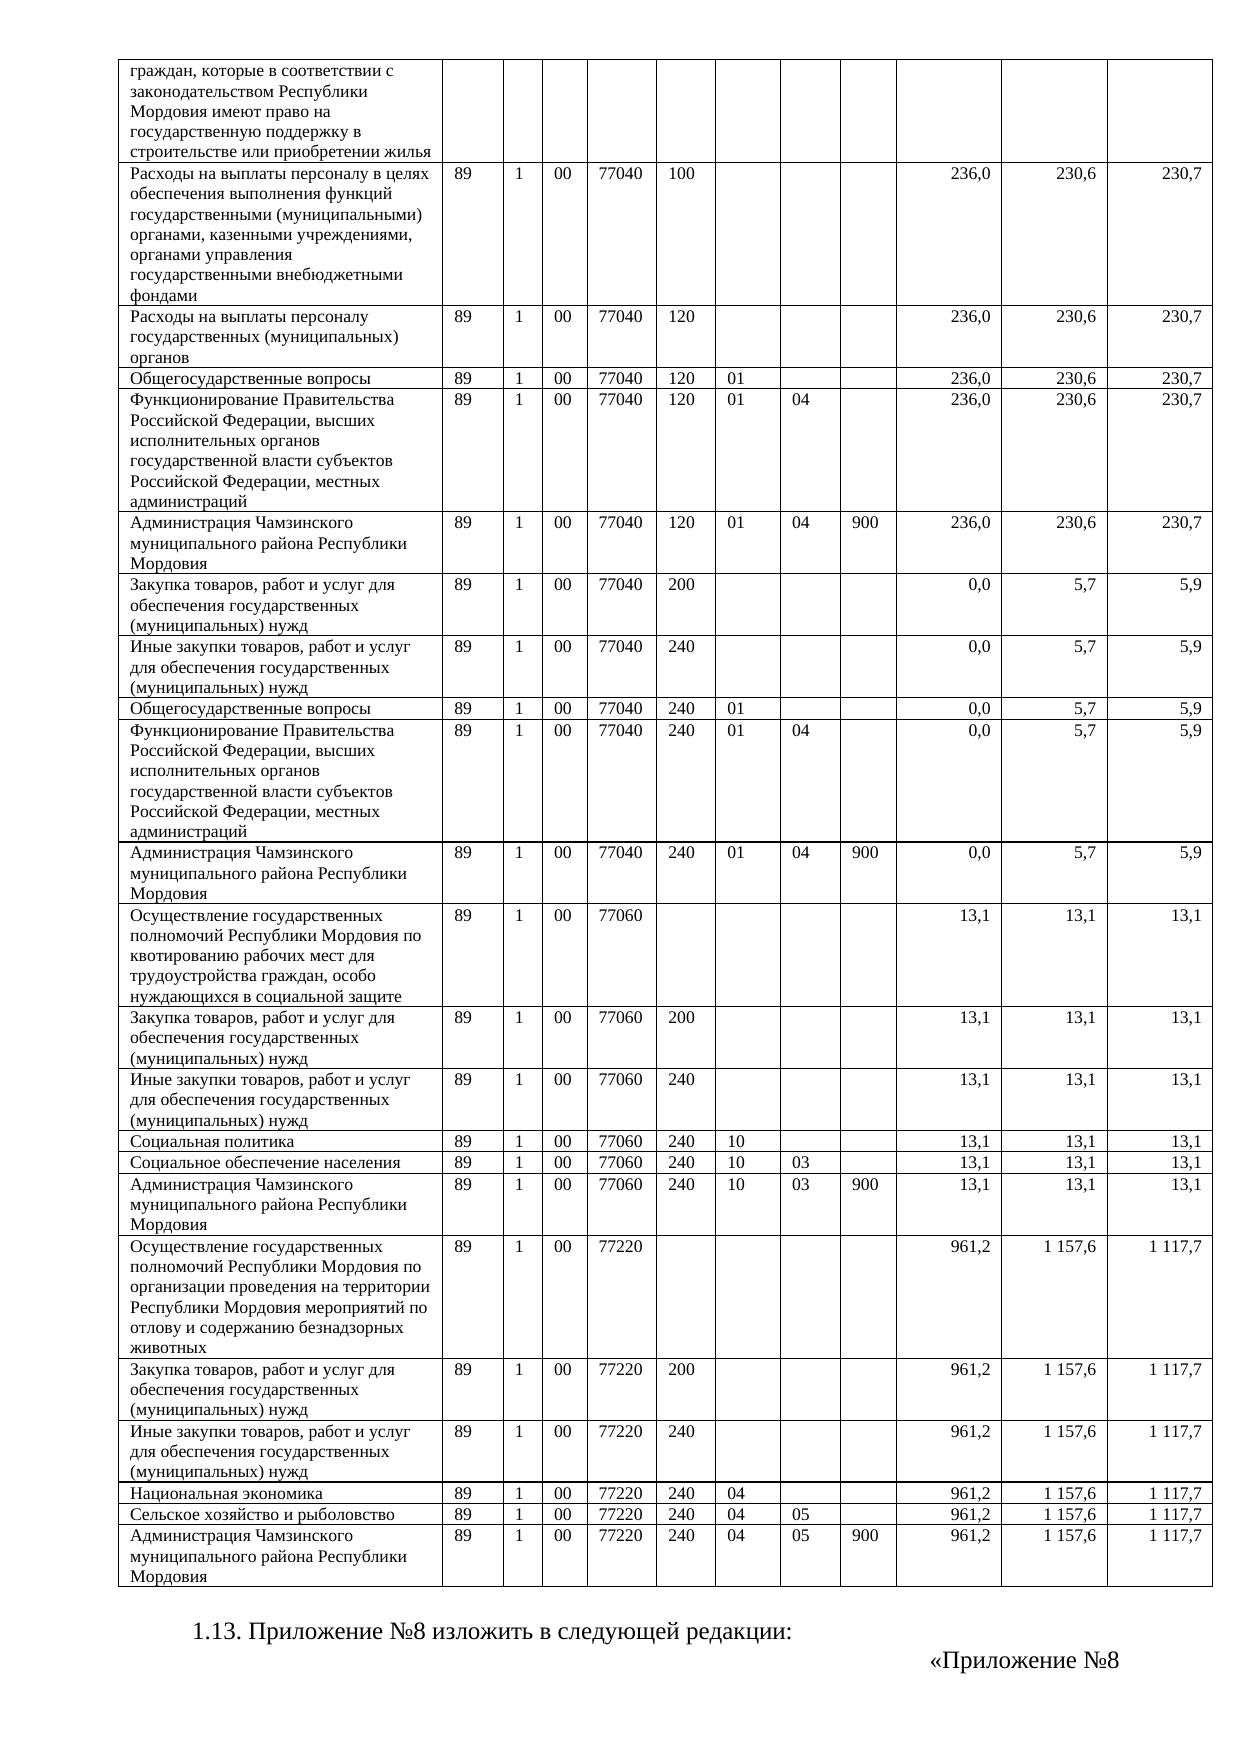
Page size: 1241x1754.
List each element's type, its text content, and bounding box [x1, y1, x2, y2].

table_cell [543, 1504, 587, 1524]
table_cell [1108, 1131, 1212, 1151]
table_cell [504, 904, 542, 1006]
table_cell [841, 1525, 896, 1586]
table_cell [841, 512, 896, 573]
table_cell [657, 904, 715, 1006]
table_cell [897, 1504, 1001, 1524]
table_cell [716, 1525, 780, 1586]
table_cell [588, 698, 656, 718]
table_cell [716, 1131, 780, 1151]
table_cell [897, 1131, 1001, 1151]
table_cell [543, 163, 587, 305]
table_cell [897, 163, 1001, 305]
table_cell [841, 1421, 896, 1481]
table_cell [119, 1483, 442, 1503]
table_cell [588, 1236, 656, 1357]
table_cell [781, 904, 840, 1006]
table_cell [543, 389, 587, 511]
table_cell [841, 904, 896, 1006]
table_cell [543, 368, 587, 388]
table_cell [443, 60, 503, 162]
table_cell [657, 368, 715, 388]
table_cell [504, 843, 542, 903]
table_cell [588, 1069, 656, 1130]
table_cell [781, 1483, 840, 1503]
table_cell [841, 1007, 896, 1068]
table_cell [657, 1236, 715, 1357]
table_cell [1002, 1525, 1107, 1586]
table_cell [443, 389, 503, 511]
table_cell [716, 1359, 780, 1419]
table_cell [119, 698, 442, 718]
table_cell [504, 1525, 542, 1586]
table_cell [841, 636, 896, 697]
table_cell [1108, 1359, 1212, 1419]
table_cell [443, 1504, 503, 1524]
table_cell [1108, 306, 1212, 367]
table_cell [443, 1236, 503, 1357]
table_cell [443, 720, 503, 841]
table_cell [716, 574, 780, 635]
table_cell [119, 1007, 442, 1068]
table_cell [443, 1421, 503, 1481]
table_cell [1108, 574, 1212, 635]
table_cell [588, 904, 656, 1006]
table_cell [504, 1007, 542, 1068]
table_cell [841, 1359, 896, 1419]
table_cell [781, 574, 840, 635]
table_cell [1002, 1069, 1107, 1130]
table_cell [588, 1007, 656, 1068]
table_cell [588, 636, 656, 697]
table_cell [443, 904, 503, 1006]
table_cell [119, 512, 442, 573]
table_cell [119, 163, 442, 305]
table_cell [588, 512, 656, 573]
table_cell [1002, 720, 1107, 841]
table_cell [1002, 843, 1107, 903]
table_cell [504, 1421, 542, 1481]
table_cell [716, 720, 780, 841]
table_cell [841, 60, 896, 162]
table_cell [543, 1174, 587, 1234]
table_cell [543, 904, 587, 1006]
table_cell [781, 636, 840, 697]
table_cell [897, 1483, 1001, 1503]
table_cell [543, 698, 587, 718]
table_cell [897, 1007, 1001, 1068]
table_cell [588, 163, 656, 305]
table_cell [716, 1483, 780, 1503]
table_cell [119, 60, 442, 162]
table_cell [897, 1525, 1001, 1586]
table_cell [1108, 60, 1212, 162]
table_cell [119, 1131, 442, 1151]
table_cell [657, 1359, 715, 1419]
text «Приложение №8 [118, 1645, 1181, 1673]
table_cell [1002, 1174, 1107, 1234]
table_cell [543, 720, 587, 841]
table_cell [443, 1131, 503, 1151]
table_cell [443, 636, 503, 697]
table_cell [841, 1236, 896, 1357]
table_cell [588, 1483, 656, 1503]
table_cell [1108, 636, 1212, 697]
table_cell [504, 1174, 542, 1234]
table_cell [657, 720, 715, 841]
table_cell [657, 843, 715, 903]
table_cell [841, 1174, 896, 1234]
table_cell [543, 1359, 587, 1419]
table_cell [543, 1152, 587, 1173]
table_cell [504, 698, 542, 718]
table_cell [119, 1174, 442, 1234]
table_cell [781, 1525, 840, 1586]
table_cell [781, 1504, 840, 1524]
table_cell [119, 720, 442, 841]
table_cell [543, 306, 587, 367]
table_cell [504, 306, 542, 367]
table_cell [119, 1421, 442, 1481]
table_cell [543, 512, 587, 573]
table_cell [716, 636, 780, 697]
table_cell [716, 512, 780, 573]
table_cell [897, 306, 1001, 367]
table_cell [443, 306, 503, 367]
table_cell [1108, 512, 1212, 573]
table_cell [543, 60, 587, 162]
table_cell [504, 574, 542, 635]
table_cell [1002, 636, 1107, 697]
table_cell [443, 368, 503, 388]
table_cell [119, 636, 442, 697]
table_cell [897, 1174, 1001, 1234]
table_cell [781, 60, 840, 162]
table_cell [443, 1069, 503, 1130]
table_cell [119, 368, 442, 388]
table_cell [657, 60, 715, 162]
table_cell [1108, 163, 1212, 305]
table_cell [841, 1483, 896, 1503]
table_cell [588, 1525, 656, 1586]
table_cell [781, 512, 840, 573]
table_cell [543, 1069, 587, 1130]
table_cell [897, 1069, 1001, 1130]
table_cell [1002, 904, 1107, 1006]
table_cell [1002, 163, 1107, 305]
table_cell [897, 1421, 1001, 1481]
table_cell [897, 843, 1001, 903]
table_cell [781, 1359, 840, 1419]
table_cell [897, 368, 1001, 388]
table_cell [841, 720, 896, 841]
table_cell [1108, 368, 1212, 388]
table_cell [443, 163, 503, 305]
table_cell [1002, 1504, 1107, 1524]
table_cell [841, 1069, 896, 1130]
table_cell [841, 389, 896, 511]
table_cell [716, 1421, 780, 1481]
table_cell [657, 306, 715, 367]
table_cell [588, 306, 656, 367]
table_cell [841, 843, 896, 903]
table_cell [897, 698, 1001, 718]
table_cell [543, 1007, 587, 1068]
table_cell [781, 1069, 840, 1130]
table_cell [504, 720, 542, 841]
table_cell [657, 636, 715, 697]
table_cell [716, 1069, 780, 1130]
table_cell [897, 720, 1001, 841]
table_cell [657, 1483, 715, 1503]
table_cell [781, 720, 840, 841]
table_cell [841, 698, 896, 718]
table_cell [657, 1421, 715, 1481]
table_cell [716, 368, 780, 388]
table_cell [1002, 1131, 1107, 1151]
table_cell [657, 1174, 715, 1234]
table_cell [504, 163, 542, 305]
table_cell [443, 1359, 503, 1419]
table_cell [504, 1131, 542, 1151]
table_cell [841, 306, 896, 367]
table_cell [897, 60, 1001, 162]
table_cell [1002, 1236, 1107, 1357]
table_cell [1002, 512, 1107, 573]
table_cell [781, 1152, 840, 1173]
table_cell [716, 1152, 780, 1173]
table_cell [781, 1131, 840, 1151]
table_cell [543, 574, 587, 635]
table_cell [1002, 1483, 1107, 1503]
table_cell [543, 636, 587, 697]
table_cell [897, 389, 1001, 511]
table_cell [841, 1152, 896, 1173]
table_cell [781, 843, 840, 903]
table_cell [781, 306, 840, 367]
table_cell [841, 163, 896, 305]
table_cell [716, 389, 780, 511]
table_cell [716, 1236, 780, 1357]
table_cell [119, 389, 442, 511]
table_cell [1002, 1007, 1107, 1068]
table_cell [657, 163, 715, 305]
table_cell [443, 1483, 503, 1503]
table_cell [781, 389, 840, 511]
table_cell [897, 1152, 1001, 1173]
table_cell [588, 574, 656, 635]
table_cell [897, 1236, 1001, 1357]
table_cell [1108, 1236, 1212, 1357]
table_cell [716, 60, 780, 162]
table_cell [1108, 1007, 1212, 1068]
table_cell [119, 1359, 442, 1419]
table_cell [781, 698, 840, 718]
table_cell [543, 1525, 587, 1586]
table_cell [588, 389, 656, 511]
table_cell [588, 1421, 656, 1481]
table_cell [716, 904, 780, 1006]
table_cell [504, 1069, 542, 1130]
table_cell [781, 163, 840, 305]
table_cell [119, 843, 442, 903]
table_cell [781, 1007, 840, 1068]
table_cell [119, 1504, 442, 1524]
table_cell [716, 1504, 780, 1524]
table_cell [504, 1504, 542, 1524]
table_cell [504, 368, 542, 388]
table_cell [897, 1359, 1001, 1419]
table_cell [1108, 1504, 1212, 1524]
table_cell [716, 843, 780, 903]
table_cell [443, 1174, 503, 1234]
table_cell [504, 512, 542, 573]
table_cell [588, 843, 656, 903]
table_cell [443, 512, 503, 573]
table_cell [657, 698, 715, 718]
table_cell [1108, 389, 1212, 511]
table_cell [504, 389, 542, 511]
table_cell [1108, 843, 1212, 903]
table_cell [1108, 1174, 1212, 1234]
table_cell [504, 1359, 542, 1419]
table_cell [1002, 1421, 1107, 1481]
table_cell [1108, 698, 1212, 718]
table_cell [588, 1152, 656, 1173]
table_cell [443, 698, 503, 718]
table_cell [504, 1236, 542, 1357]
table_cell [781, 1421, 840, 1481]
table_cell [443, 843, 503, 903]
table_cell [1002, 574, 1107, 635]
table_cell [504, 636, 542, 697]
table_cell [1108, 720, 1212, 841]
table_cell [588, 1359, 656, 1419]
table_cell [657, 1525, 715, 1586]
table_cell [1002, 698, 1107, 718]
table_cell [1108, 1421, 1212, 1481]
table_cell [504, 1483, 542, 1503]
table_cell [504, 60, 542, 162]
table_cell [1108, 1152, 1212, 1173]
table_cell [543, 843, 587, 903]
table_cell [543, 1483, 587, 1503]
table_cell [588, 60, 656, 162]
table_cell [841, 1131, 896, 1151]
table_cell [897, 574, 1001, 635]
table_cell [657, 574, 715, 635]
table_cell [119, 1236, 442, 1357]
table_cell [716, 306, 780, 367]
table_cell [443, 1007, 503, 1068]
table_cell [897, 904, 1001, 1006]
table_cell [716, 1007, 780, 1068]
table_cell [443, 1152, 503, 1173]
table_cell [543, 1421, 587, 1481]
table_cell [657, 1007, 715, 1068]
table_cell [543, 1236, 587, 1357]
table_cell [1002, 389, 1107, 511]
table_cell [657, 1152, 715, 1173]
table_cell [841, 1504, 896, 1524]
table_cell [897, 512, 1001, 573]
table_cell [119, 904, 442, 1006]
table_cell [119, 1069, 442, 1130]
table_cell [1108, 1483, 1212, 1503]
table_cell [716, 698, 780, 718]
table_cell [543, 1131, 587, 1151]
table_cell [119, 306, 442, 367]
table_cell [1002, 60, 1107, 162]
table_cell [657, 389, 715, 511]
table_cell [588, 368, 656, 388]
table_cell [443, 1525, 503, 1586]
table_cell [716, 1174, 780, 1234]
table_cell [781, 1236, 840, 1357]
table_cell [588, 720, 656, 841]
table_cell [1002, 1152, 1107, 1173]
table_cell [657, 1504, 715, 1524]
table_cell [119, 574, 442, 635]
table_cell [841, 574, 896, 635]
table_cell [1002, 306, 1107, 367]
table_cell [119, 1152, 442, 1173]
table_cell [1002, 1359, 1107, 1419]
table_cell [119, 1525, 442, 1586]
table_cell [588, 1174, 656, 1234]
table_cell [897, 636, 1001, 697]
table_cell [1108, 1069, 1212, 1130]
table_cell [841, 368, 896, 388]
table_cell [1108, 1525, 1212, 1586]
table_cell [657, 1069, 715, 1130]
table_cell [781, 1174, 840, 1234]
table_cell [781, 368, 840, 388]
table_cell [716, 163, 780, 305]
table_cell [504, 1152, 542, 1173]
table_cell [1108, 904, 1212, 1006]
text 1.13. Приложение №8 изложить в следующей редакции: [118, 1616, 1181, 1645]
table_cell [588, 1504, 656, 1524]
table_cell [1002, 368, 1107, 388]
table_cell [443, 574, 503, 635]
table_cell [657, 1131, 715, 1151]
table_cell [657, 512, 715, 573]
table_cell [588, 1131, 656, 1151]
